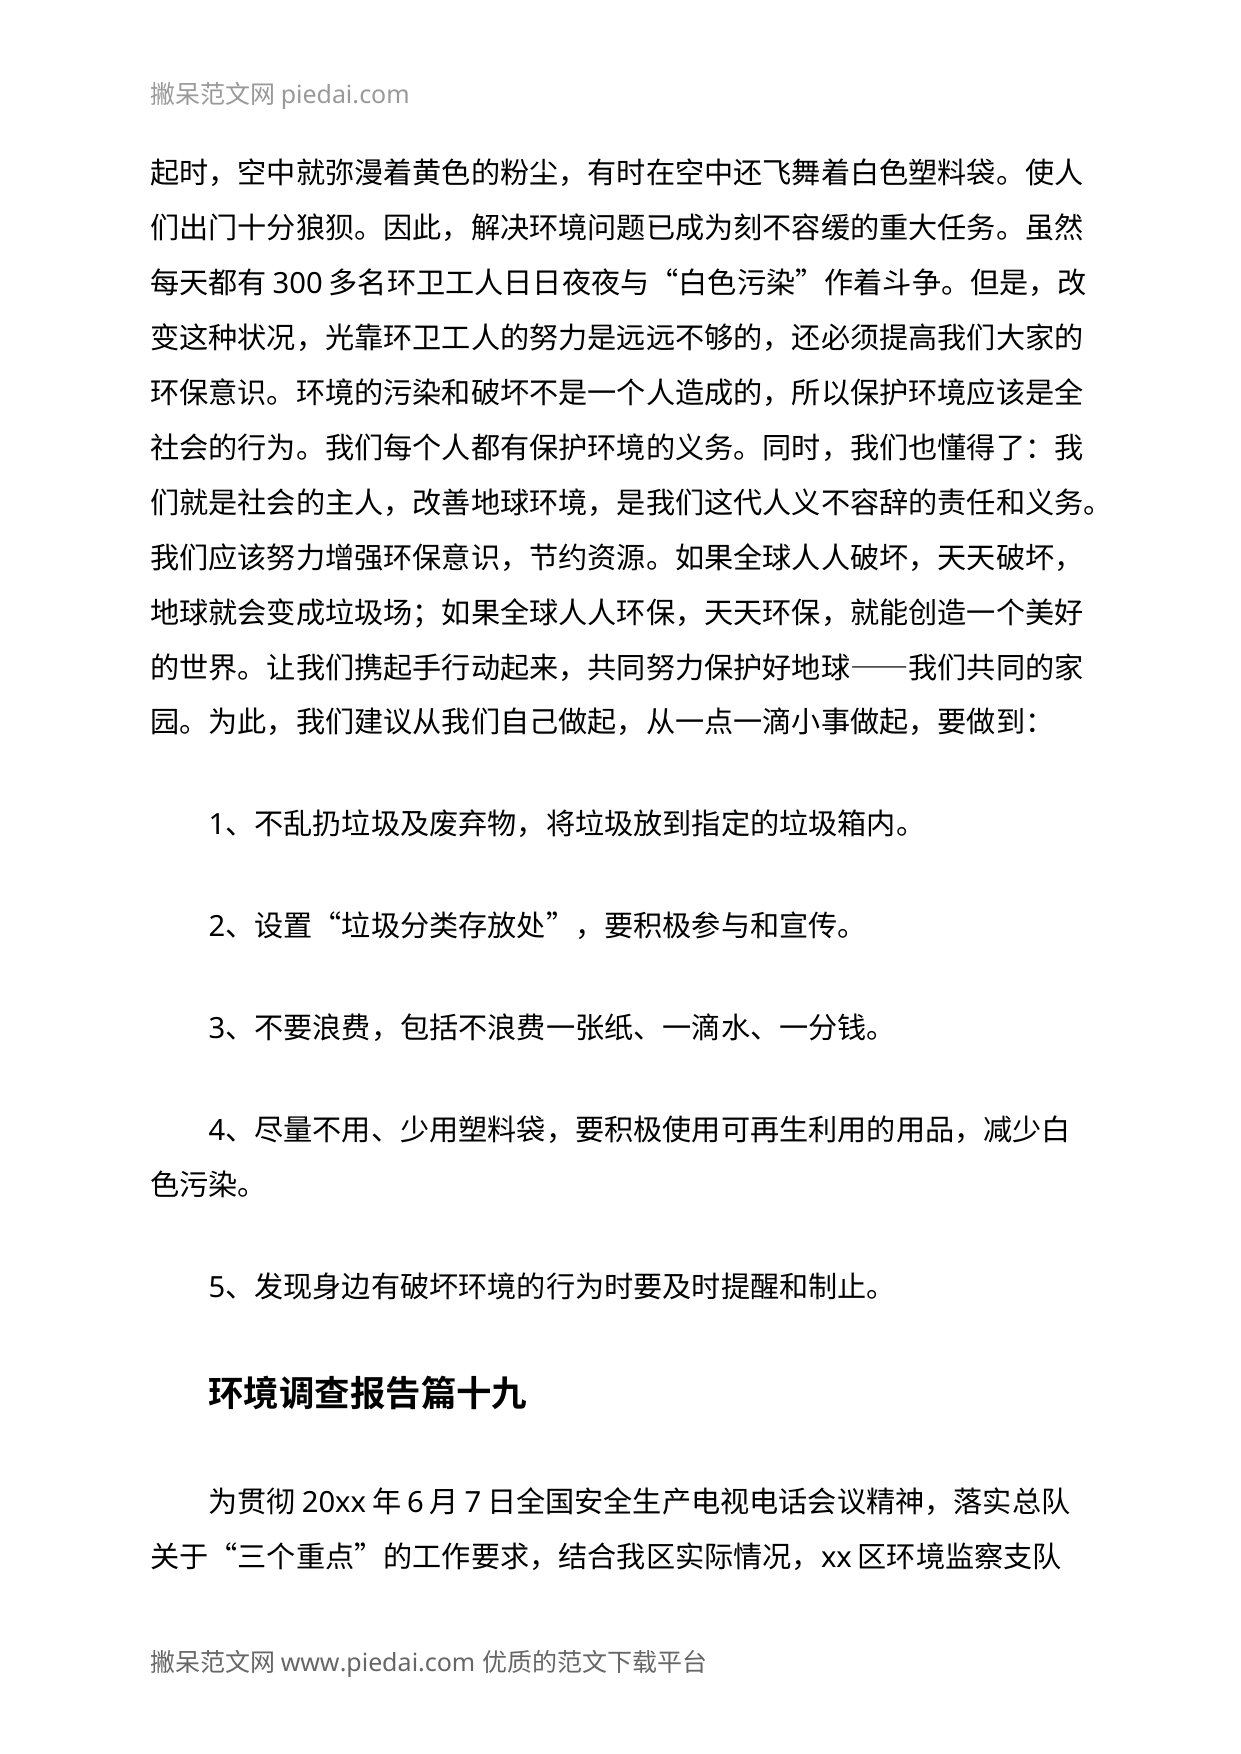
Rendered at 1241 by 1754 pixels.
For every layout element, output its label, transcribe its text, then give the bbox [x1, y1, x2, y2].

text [150, 150, 1090, 741]
text 4、尽量不用、少用塑料袋，要积极使用可再生利用的用品，减少白色污染。 [150, 1107, 1090, 1204]
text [150, 1479, 1090, 1576]
text 2、设置“垃圾分类存放处”，要积极参与和宣传。 [150, 903, 1090, 945]
text 环境调查报告篇十九 [150, 1366, 1090, 1417]
text 5、发现身边有破坏环境的行为时要及时提醒和制止。 [150, 1263, 1090, 1306]
text 1、不乱扔垃圾及废弃物，将垃圾放到指定的垃圾箱内。 [150, 801, 1090, 843]
text 3、不要浪费，包括不浪费一张纸、一滴水、一分钱。 [150, 1005, 1090, 1047]
